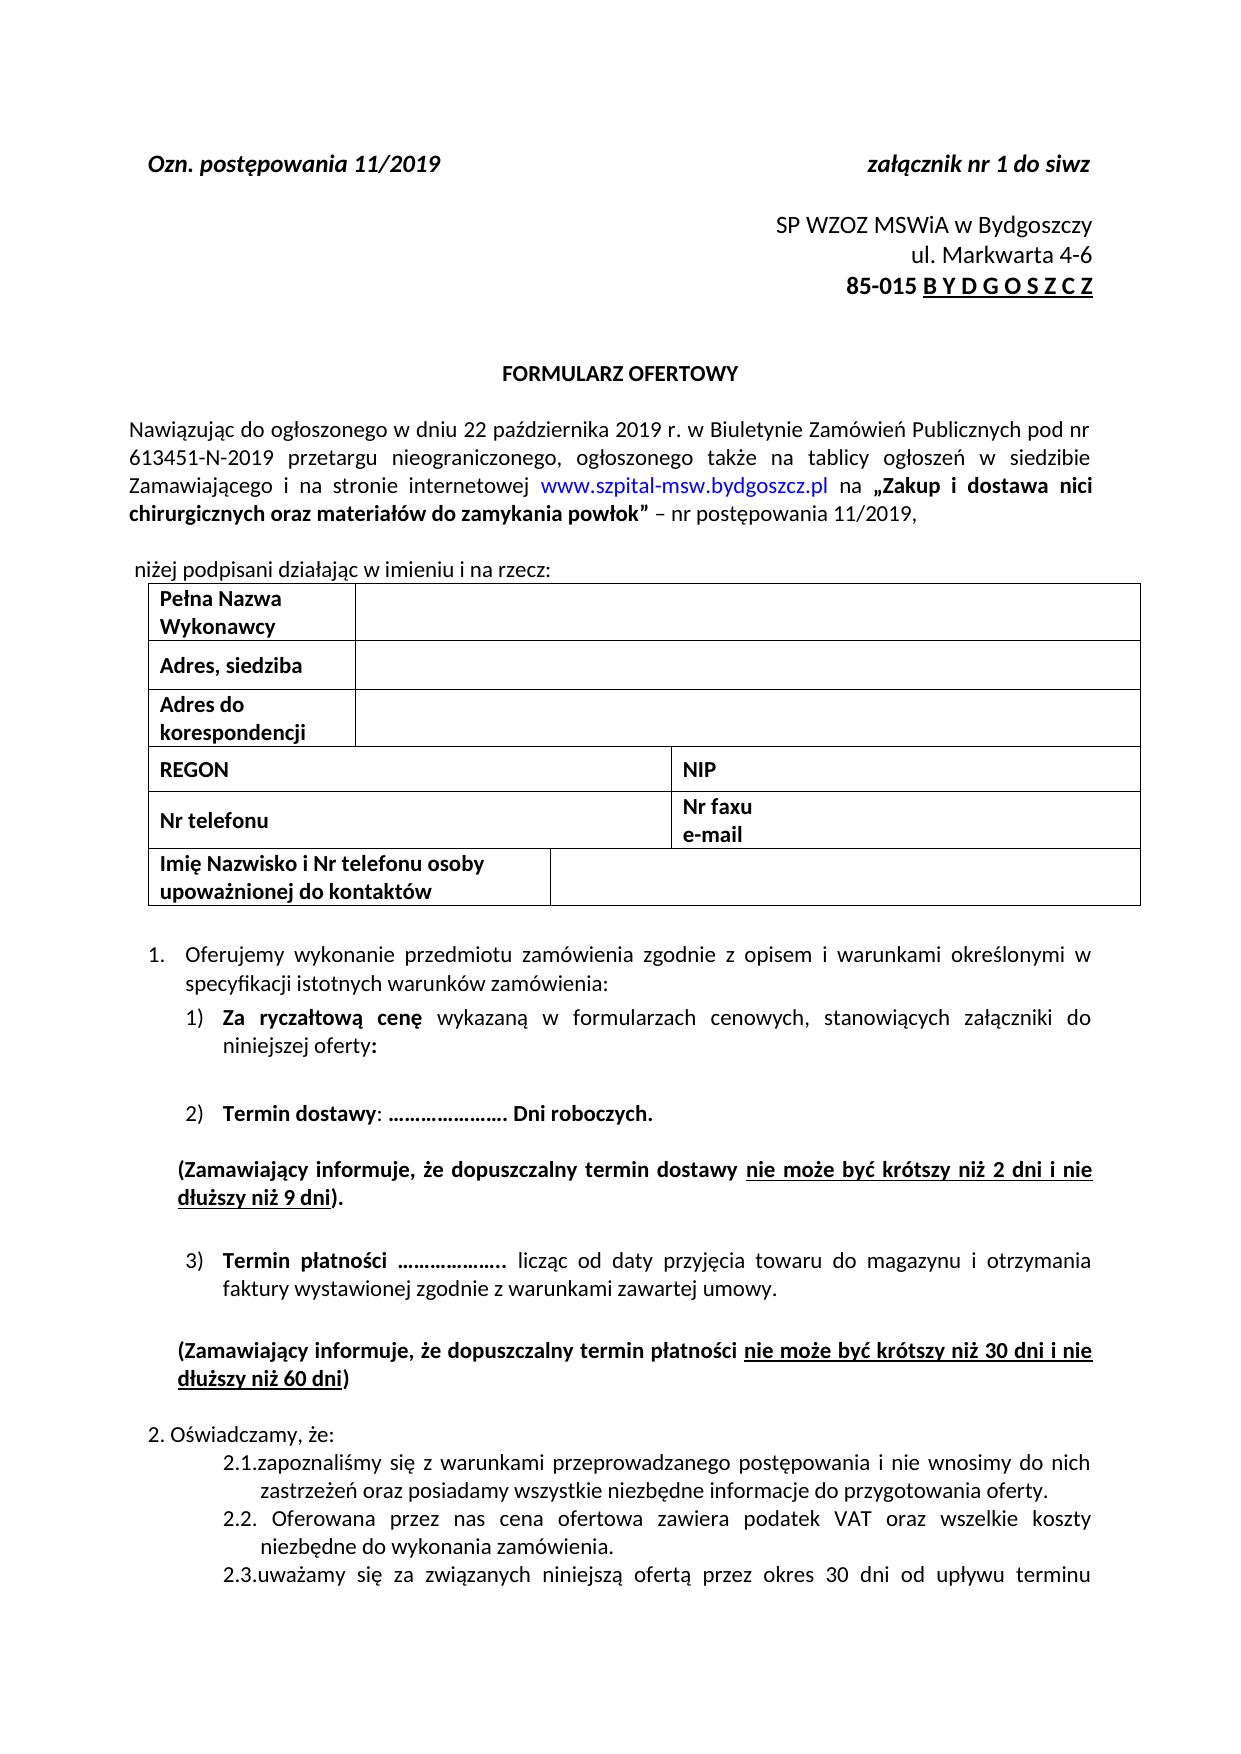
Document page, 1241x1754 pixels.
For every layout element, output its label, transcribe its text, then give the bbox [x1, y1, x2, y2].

text 2. Oświadczamy, że: [148, 1420, 1092, 1448]
list Termin dostawy: …………………. Dni roboczych. [185, 1099, 1092, 1127]
table_cell NIP [672, 747, 1140, 791]
subtitle Ozn. postępowania 11/2019 załącznik nr 1 do siwz [148, 148, 1092, 178]
text (Zamawiający informuje, że dopuszczalny termin płatności nie może być krótszy niż 30 dni i nie dłuższy niż 60 dni) [177, 1336, 1092, 1392]
table_cell Nr faxu e-mail [672, 792, 1140, 848]
table_cell [551, 849, 1140, 905]
table_header [356, 584, 1140, 640]
table_cell [356, 690, 1140, 746]
text 2.1.zapoznaliśmy się z warunkami przeprowadzanego postępowania i nie wnosimy do nich zastrzeżeń oraz posiadamy wszystkie niezbędne informacje do przygotowania oferty. [223, 1448, 1092, 1504]
table_cell [356, 641, 1140, 689]
table_cell Adres, siedziba [149, 641, 355, 689]
text 85-015 B Y D G O S Z C Z [148, 270, 1092, 300]
table_cell Nr telefonu [149, 792, 671, 848]
text 2.2. Oferowana przez nas cena ofertowa zawiera podatek VAT oraz wszelkie koszty niezbędne do wykonania zamówienia. [223, 1504, 1092, 1560]
table_cell Imię Nazwisko i Nr telefonu osoby upoważnionej do kontaktów [149, 849, 550, 905]
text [223, 1560, 1092, 1588]
text FORMULARZ OFERTOWY [148, 359, 1092, 387]
text ul. Markwarta 4-6 [148, 239, 1092, 270]
list Za ryczałtową cenę wykazaną w formularzach cenowych, stanowiących załączniki do niniejszej oferty: [185, 1003, 1092, 1059]
table_cell Adres do korespondencji [149, 690, 355, 746]
table_cell REGON [149, 747, 671, 791]
text niżej podpisani działając w imieniu i na rzecz: [129, 555, 1092, 583]
text Nawiązując do ogłoszonego w dniu 22 października 2019 r. w Biuletynie Zamówień Publicznych pod nr 613451-N-2019 przetargu nieograniczonego, ogłoszonego także na tablicy ogłoszeń w siedzibie Zamawiającego i na stronie internetowej www.szpital-msw.bydgoszcz.pl na „Zakup i dostawa nici chirurgicznych oraz materiałów do zamykania powłok” – nr postępowania 11/2019, [129, 415, 1092, 527]
text SP WZOZ MSWiA w Bydgoszczy [148, 209, 1092, 239]
text (Zamawiający informuje, że dopuszczalny termin dostawy nie może być krótszy niż 2 dni i nie dłuższy niż 9 dni). [177, 1156, 1092, 1212]
list Termin płatności ……………….. licząc od daty przyjęcia towaru do magazynu i otrzymania faktury wystawionej zgodnie z warunkami zawartej umowy. [185, 1246, 1092, 1302]
table_header Pełna Nazwa Wykonawcy [149, 584, 355, 640]
list Oferujemy wykonanie przedmiotu zamówienia zgodnie z opisem i warunkami określonymi w specyfikacji istotnych warunków zamówienia: [148, 941, 1092, 997]
